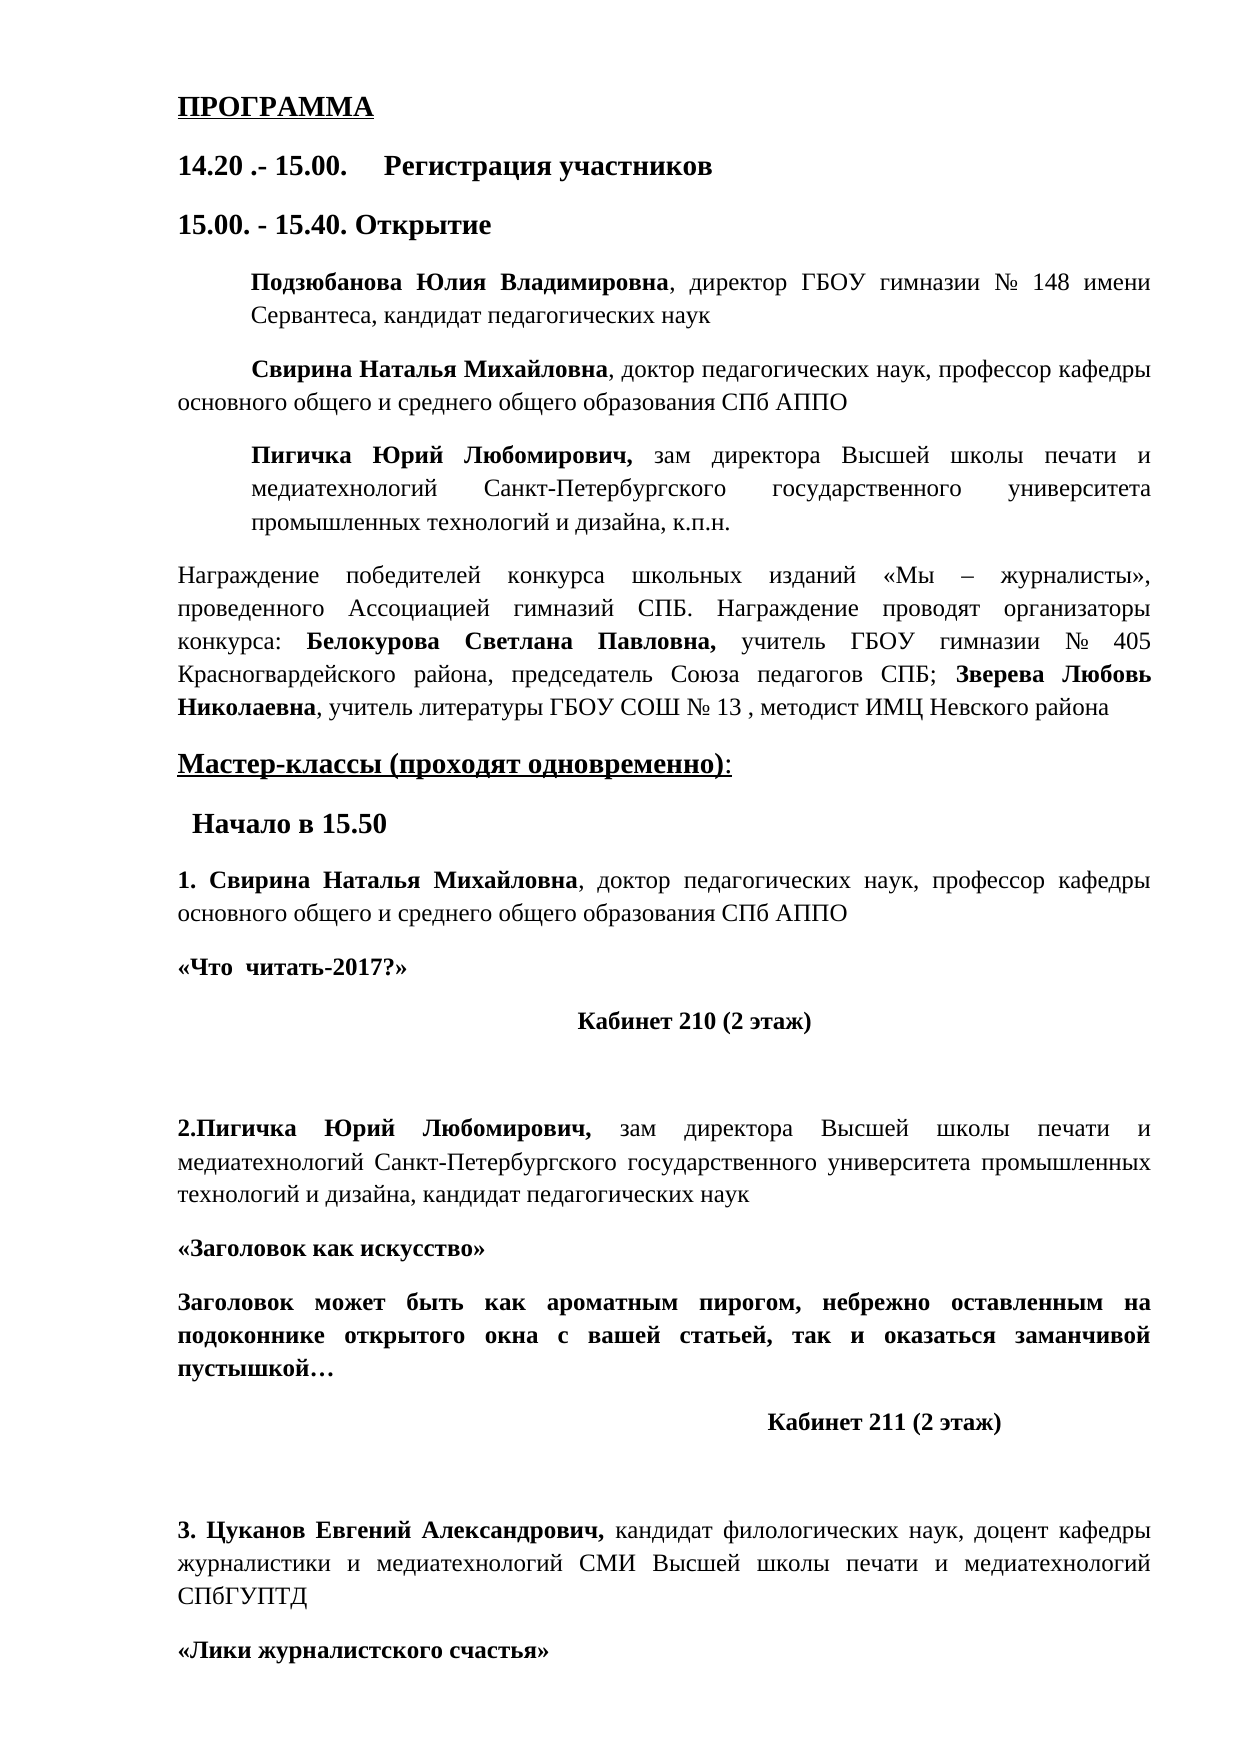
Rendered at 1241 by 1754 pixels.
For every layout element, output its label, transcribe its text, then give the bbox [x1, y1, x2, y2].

text 14.20 .- 15.00. Регистрация участников [177, 148, 1152, 182]
text Кабинет 210 (2 этаж) [177, 1006, 1152, 1034]
text Кабинет 211 (2 этаж) [693, 1407, 1152, 1436]
text Начало в 15.50 [177, 806, 1152, 839]
text Мастер-классы (проходят одновременно): [177, 746, 1152, 780]
text 2.Пигичка Юрий Любомирович, зам директора Высшей школы печати и медиатехнологий Санкт-Петербургского государственного университета промышленных технологий и дизайна, кандидат педагогических наук [177, 1113, 1152, 1208]
text 1. Свирина Наталья Михайловна, доктор педагогических наук, профессор кафедры основного общего и среднего общего образования СПб АППО [177, 865, 1152, 927]
text Пигичка Юрий Любомирович, зам директора Высшей школы печати и медиатехнологий Санкт-Петербургского государственного университета промышленных технологий и дизайна, к.п.н. [251, 441, 1152, 535]
text 15.00. - 15.40. Открытие [177, 207, 1152, 241]
text Подзюбанова Юлия Владимировна, директор ГБОУ гимназии № 148 имени Сервантеса, кандидат педагогических наук [251, 267, 1152, 328]
text 3. Цуканов Евгений Александрович, кандидат филологических наук, доцент кафедры журналистики и медиатехнологий СМИ Высшей школы печати и медиатехнологий СПбГУПТД [177, 1515, 1152, 1610]
text «Лики журналистского счастья» [177, 1635, 1152, 1663]
text Свирина Наталья Михайловна, доктор педагогических наук, профессор кафедры основного общего и среднего общего образования СПб АППО [177, 354, 1152, 415]
text Заголовок может быть как ароматным пирогом, небрежно оставленным на подоконнике открытого окна с вашей статьей, так и оказаться заманчивой пустышкой… [177, 1287, 1152, 1382]
text «Заголовок как искусство» [177, 1233, 1152, 1262]
text ПРОГРАММА [177, 89, 1152, 122]
text «Что читать-2017?» [177, 952, 1152, 981]
text Награждение победителей конкурса школьных изданий «Мы – журналисты», проведенного Ассоциацией гимназий СПБ. Награждение проводят организаторы конкурса: Белокурова Светлана Павловна, учитель ГБОУ гимназии № 405 Красногвардейского района, председатель Союза педагогов СПБ; Зверева Любовь Николаевна, учитель литературы ГБОУ СОШ № 13 , методист ИМЦ Невского района [177, 560, 1152, 721]
